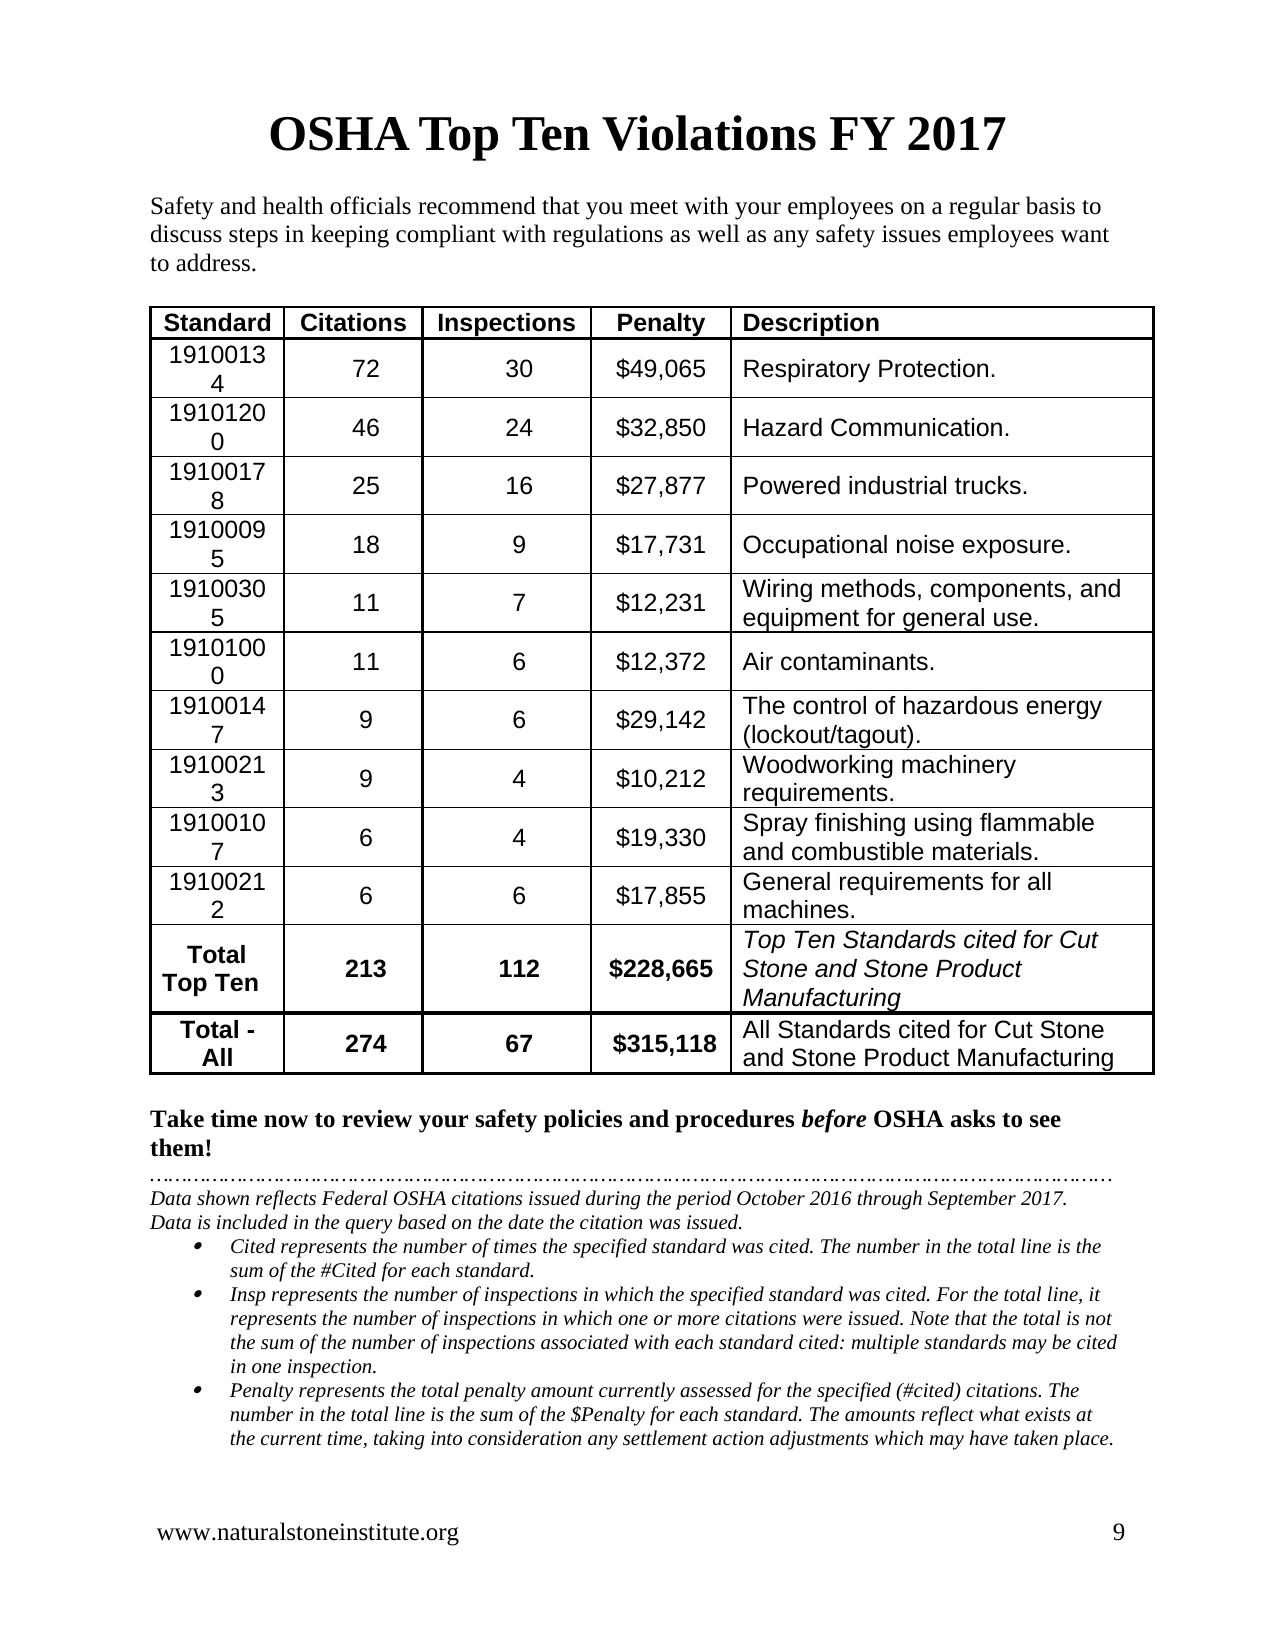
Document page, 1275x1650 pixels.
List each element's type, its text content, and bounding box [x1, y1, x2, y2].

table_cell 19100212 [152, 867, 283, 924]
table_cell 18 [285, 515, 421, 573]
table_cell 213 [285, 925, 421, 1011]
table_cell $228,665 [592, 925, 730, 1011]
table_cell 11 [285, 574, 421, 631]
table_cell 112 [424, 925, 590, 1011]
list Insp represents the number of inspections in which the specified standard was cited. For the total line, it represents the number of inspections in which one or more citations were issued. Note that the total is not the sum of the number of inspections associated with each standard cited: multiple standards may be cited in one inspection. [192, 1282, 1125, 1378]
table_cell 4 [424, 750, 590, 807]
table_header Citations [285, 308, 421, 337]
table_cell Air contaminants. [732, 633, 1152, 690]
list Cited represents the number of times the specified standard was cited. The number in the total line is the sum of the #Cited for each standard. [192, 1234, 1125, 1282]
table_cell 19100134 [152, 340, 283, 397]
table_cell 46 [285, 398, 421, 456]
table_cell 19100147 [152, 691, 283, 748]
table_cell 25 [285, 457, 421, 514]
table_cell 19100095 [152, 515, 283, 573]
table_cell Powered industrial trucks. [732, 457, 1152, 514]
table_cell $19,330 [592, 808, 730, 866]
table_cell 11 [285, 633, 421, 690]
table_cell $49,065 [592, 340, 730, 397]
table_cell $12,372 [592, 633, 730, 690]
table_cell 19101200 [152, 398, 283, 456]
table_cell General requirements for all machines. [732, 867, 1152, 924]
table_header Description [732, 308, 1152, 337]
table_cell 9 [285, 750, 421, 807]
table_cell Wiring methods, components, and equipment for general use. [732, 574, 1152, 631]
table_cell 4 [424, 808, 590, 866]
table_cell Total - All [152, 1015, 283, 1072]
table_cell 19100213 [152, 750, 283, 807]
table_cell 6 [424, 691, 590, 748]
table_cell $27,877 [592, 457, 730, 514]
table_cell Top Ten Standards cited for Cut Stone and Stone Product Manufacturing [732, 925, 1152, 1011]
table_cell 9 [285, 691, 421, 748]
table_cell Occupational noise exposure. [732, 515, 1152, 573]
text Data is included in the query based on the date the citation was issued. [150, 1209, 1125, 1234]
table_cell Spray finishing using flammable and combustible materials. [732, 808, 1152, 866]
table_cell $10,212 [592, 750, 730, 807]
table_cell $29,142 [592, 691, 730, 748]
table_cell Total Top Ten [152, 925, 283, 1011]
table_cell 7 [424, 574, 590, 631]
table_cell $315,118 [592, 1015, 730, 1072]
table_cell 6 [285, 867, 421, 924]
table_cell $32,850 [592, 398, 730, 456]
table_cell 16 [424, 457, 590, 514]
table_cell 19100178 [152, 457, 283, 514]
text Take time now to review your safety policies and procedures before OSHA asks to see them! [150, 1104, 1125, 1161]
table_cell 6 [424, 633, 590, 690]
text Data shown reflects Federal OSHA citations issued during the period October 2016 through September 2017. [150, 1186, 1125, 1209]
table_cell Woodworking machinery requirements. [732, 750, 1152, 807]
text Safety and health officials recommend that you meet with your employees on a regular basis to discuss steps in keeping compliant with regulations as well as any safety issues employees want to address. [150, 191, 1125, 277]
table_header Penalty [592, 308, 730, 337]
table_cell $17,731 [592, 515, 730, 573]
table_cell 24 [424, 398, 590, 456]
table_cell All Standards cited for Cut Stone and Stone Product Manufacturing [732, 1015, 1152, 1072]
table_cell The control of hazardous energy (lockout/tagout). [732, 691, 1152, 748]
table_cell $12,231 [592, 574, 730, 631]
list Penalty represents the total penalty amount currently assessed for the specified (#cited) citations. The number in the total line is the sum of the $Penalty for each standard. The amounts reflect what exists at the current time, taking into consideration any settlement action adjustments which may have taken place. [192, 1378, 1125, 1450]
table_header Inspections [424, 308, 590, 337]
table_cell 9 [424, 515, 590, 573]
table_cell 19101000 [152, 633, 283, 690]
table_cell 274 [285, 1015, 421, 1072]
table_cell 6 [285, 808, 421, 866]
table_cell 19100107 [152, 808, 283, 866]
text ………………………………………………………………………………………………………………………………………… [150, 1161, 1125, 1186]
table_cell 67 [424, 1015, 590, 1072]
table_cell Respiratory Protection. [732, 340, 1152, 397]
table_cell 30 [424, 340, 590, 397]
table_header Standard [152, 308, 283, 337]
table_cell Hazard Communication. [732, 398, 1152, 456]
table_cell 6 [424, 867, 590, 924]
table_cell $17,855 [592, 867, 730, 924]
table_cell 72 [285, 340, 421, 397]
table_cell 19100305 [152, 574, 283, 631]
